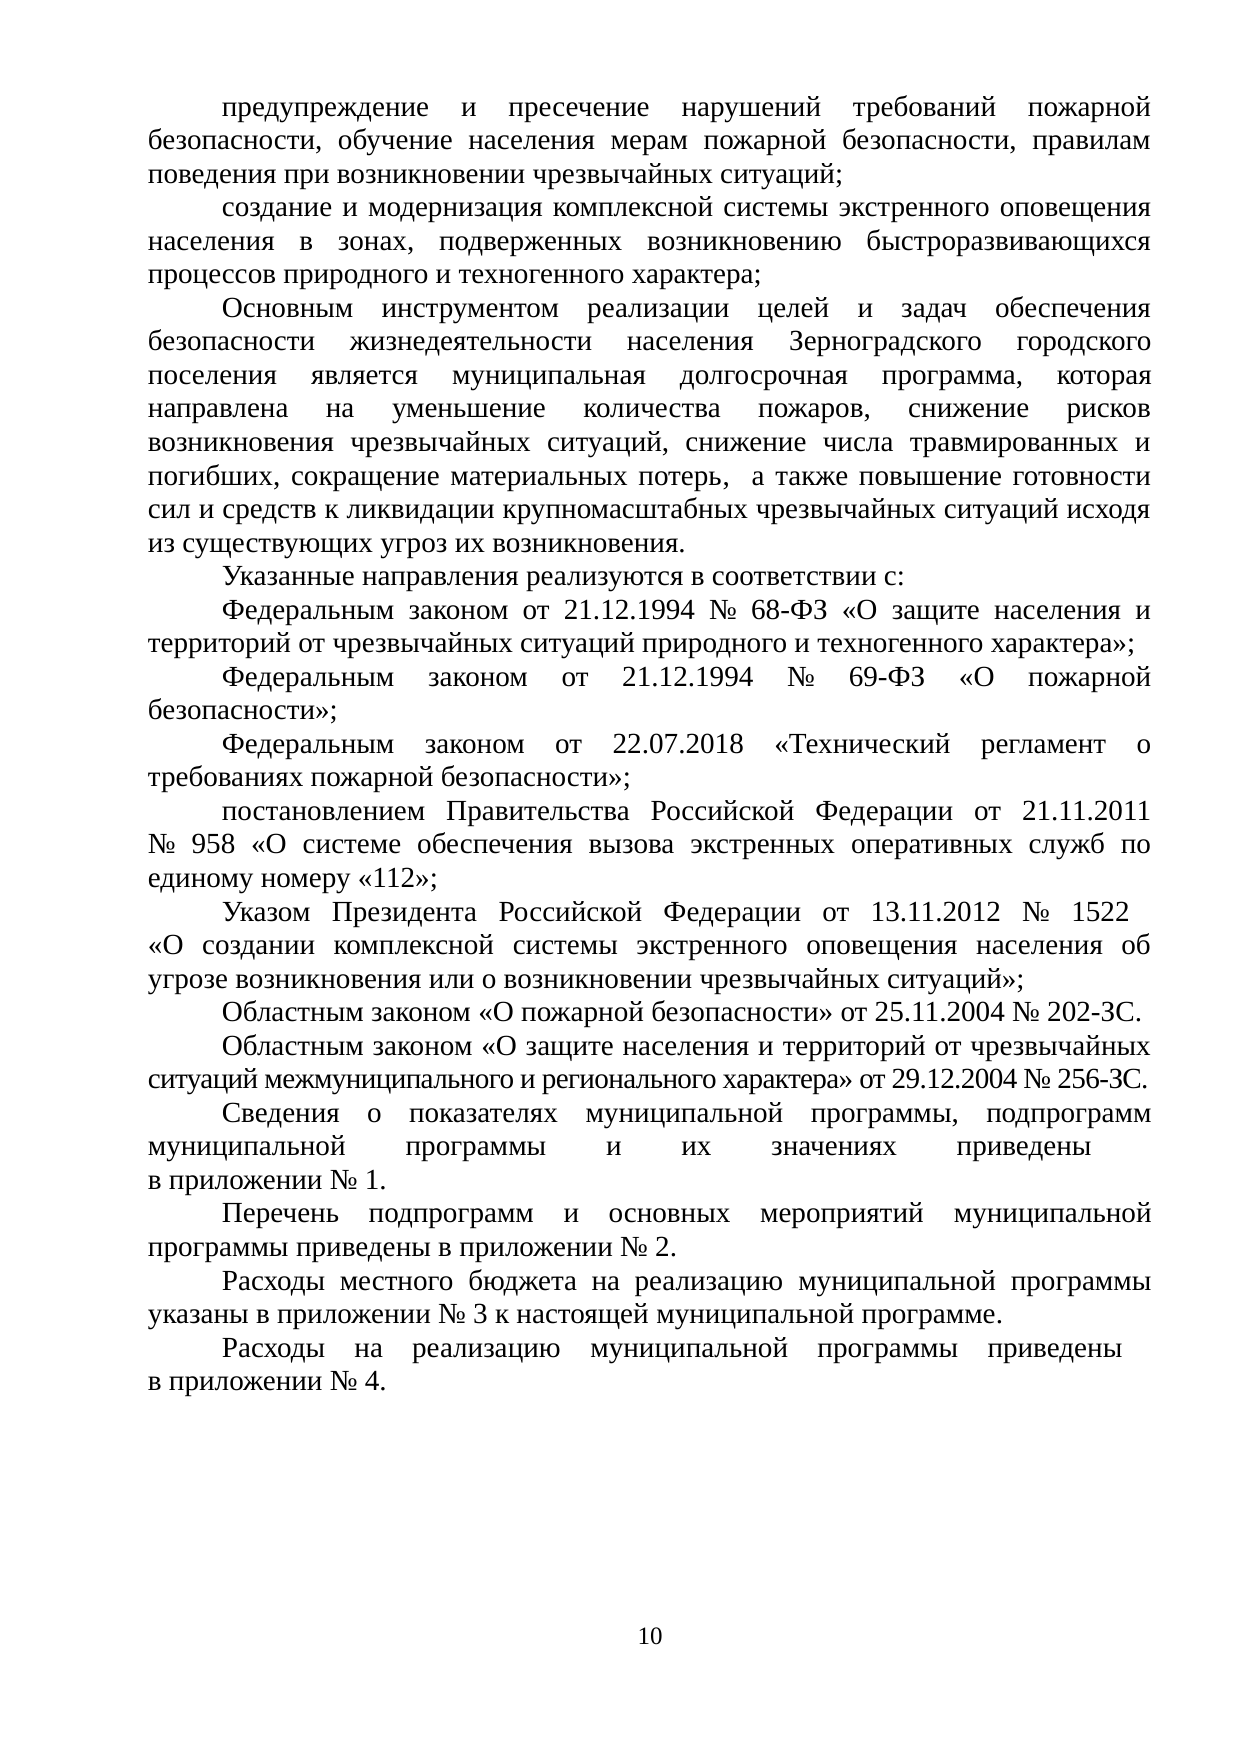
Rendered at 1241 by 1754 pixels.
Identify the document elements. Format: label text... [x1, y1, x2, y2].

text Сведения о показателях муниципальной программы, подпрограмм муниципальной программы и их значениях приведены в приложении № 1. [148, 1095, 1152, 1196]
text Перечень подпрограмм и основных мероприятий муниципальной программы приведены в приложении № 2. [148, 1196, 1152, 1263]
text Основным инструментом реализации целей и задач обеспечения безопасности жизнедеятельности населения Зерноградского городского поселения является муниципальная долгосрочная программа, которая направлена на уменьшение количества пожаров, снижение рисков возникновения чрезвычайных ситуаций, снижение числа травмированных и погибших, сокращение материальных потерь, а также повышение готовности сил и средств к ликвидации крупномасштабных чрезвычайных ситуаций исходя из существующих угроз их возникновения. [148, 290, 1152, 558]
text Расходы местного бюджета на реализацию муниципальной программы указаны в приложении № 3 к настоящей муниципальной программе. [148, 1263, 1152, 1330]
text Расходы на реализацию муниципальной программы приведены в приложении № 4. [148, 1330, 1152, 1397]
text постановлением Правительства Российской Федерации от 21.11.2011 № 958 «О системе обеспечения вызова экстренных оперативных служб по единому номеру «112»; [148, 793, 1152, 894]
text Областным законом «О пожарной безопасности» от 25.11.2004 № 202-ЗС. [148, 994, 1152, 1028]
text Областным законом «О защите населения и территорий от чрезвычайных ситуаций межмуниципального и регионального характера» от 29.12.2004 № 256-ЗС. [148, 1028, 1152, 1095]
text создание и модернизация комплексной системы экстренного оповещения населения в зонах, подверженных возникновению быстроразвивающихся процессов природного и техногенного характера; [148, 189, 1152, 290]
text Федеральным законом от 21.12.1994 № 69-ФЗ «О пожарной безопасности»; [148, 659, 1152, 726]
text Указанные направления реализуются в соответствии с: [148, 558, 1152, 592]
text Федеральным законом от 22.07.2018 «Технический регламент о требованиях пожарной безопасности»; [148, 726, 1152, 793]
text предупреждение и пресечение нарушений требований пожарной безопасности, обучение населения мерам пожарной безопасности, правилам поведения при возникновении чрезвычайных ситуаций; [148, 89, 1152, 189]
text Указом Президента Российской Федерации от 13.11.2012 № 1522 «О создании комплексной системы экстренного оповещения населения об угрозе возникновения или о возникновении чрезвычайных ситуаций»; [148, 894, 1152, 994]
text Федеральным законом от 21.12.1994 № 68-ФЗ «О защите населения и территорий от чрезвычайных ситуаций природного и техногенного характера»; [148, 592, 1152, 659]
